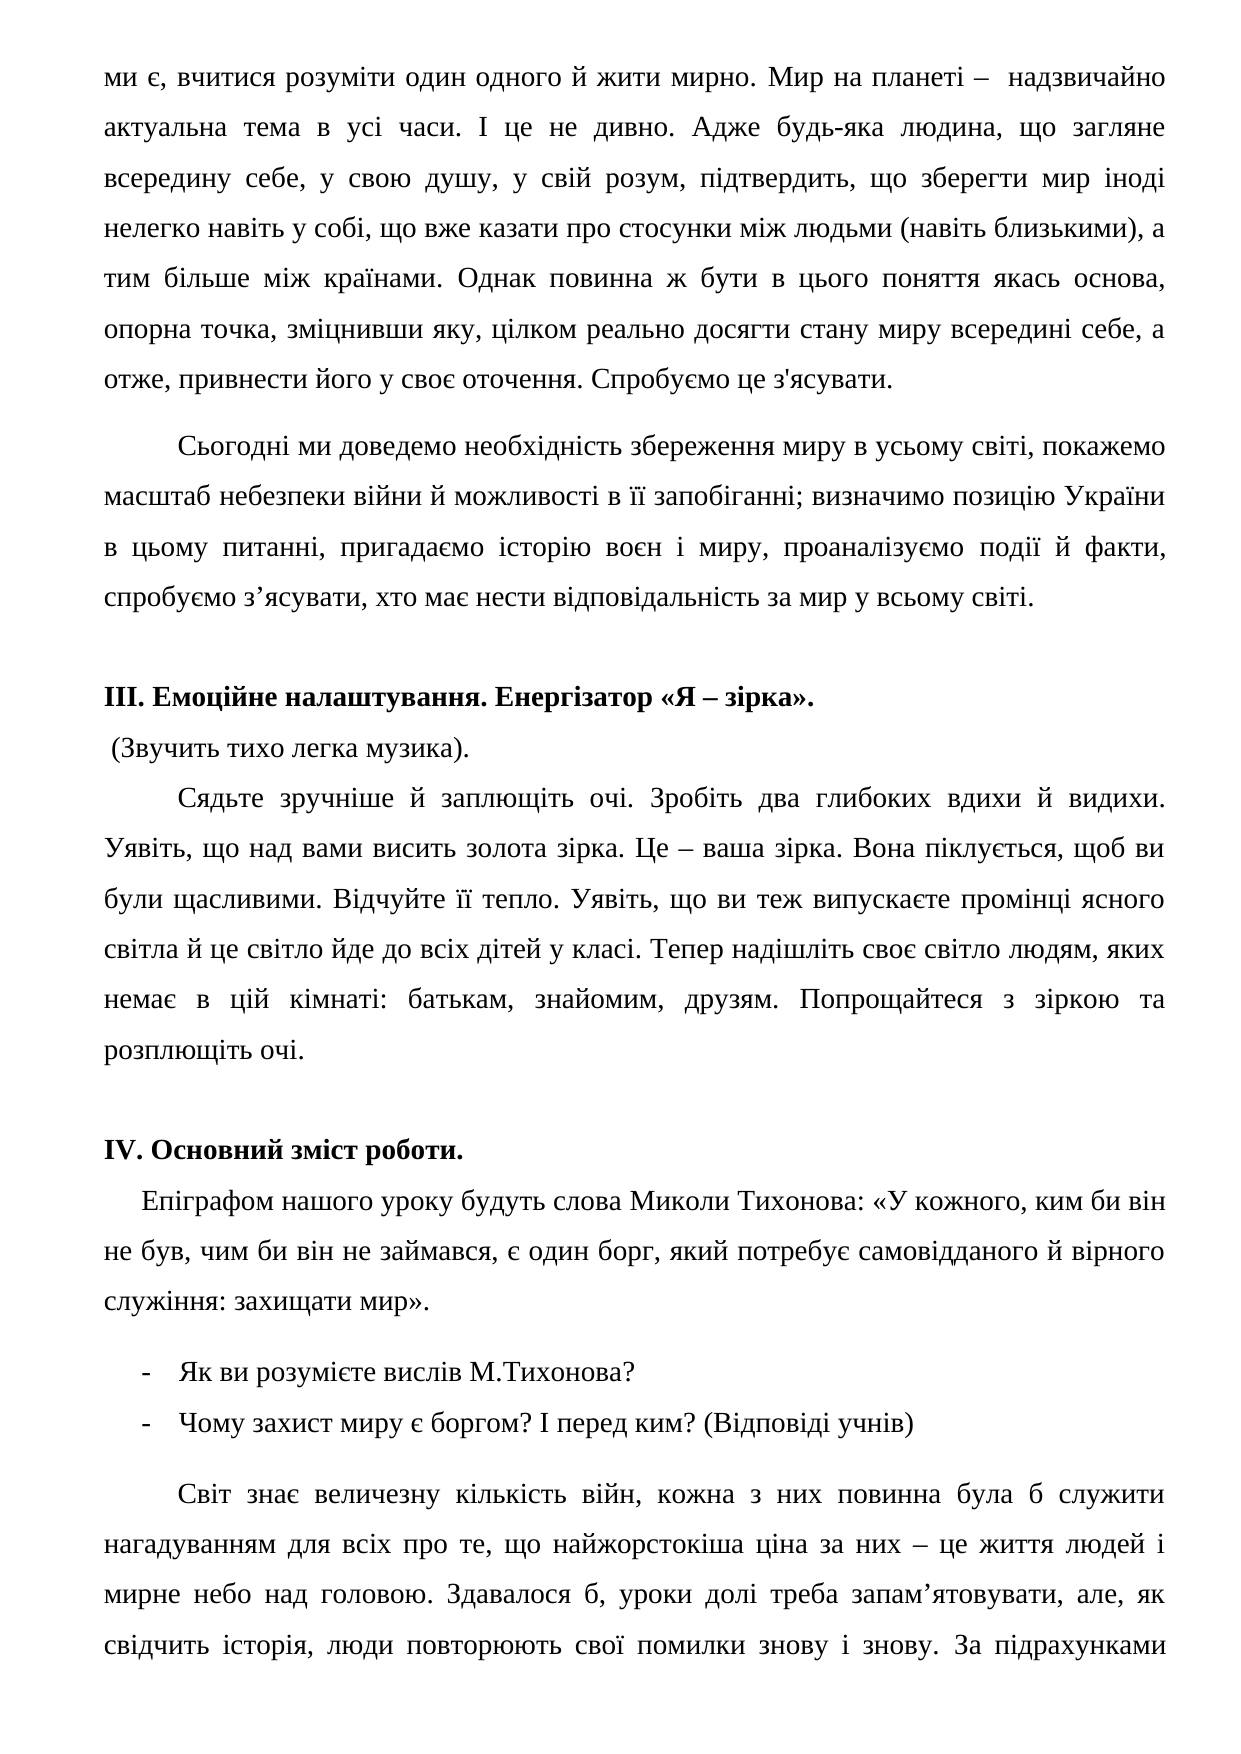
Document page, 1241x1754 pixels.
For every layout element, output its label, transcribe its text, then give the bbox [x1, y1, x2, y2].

list Чому захист миру є боргом? І перед ким? (Відповіді учнів) [141, 1405, 1167, 1438]
text ІV. Основний зміст роботи. [103, 1132, 1167, 1166]
text Сьогодні ми доведемо необхідність збереження миру в усьому світі, покажемо масштаб небезпеки війни й можливості в її запобіганні; визначимо позицію України в цьому питанні, пригадаємо історію воєн і миру, проаналізуємо події й факти, спробуємо з’ясувати, хто має нести відповідальність за мир у всьому світі. [103, 428, 1167, 612]
list Як ви розумієте вислів М.Тихонова? [141, 1354, 1167, 1388]
list ми є, вчитися розуміти один одного й жити мирно. Мир на планеті – надзвичайно актуальна тема в усі часи. І це не дивно. Адже будь-яка людина, що загляне всередину себе, у свою душу, у свій розум, підтвердить, що зберегти мир іноді нелегко навіть у собі, що вже казати про стосунки між людьми (навіть близькими), а тим більше між країнами. Однак повинна ж бути в цього поняття якась основа, опорна точка, зміцнивши яку, цілком реально досягти стану миру всередині себе, а отже, привнести його у своє оточення. Спробуємо це з'ясувати. [103, 59, 1167, 394]
text (Звучить тихо легка музика). [103, 730, 1167, 763]
text Епіграфом нашого уроку будуть слова Миколи Тихонова: «У кожного, ким би він не був, чим би він не займався, є один борг, який потребує самовідданого й вірного служіння: захищати мир». [103, 1183, 1167, 1317]
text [103, 1476, 1167, 1660]
text ІІІ. Емоційне налаштування. Енергізатор «Я – зірка». [103, 679, 1167, 713]
text Сядьте зручніше й заплющіть очі. Зробіть два глибоких вдихи й видихи. Уявіть, що над вами висить золота зірка. Це – ваша зірка. Вона піклується, щоб ви були щасливими. Відчуйте її тепло. Уявіть, що ви теж випускаєте промінці ясного світла й це світло йде до всіх дітей у класі. Тепер надішліть своє світло людям, яких немає в цій кімнаті: батькам, знайомим, друзям. Попрощайтеся з зіркою та розплющіть очі. [103, 780, 1167, 1065]
